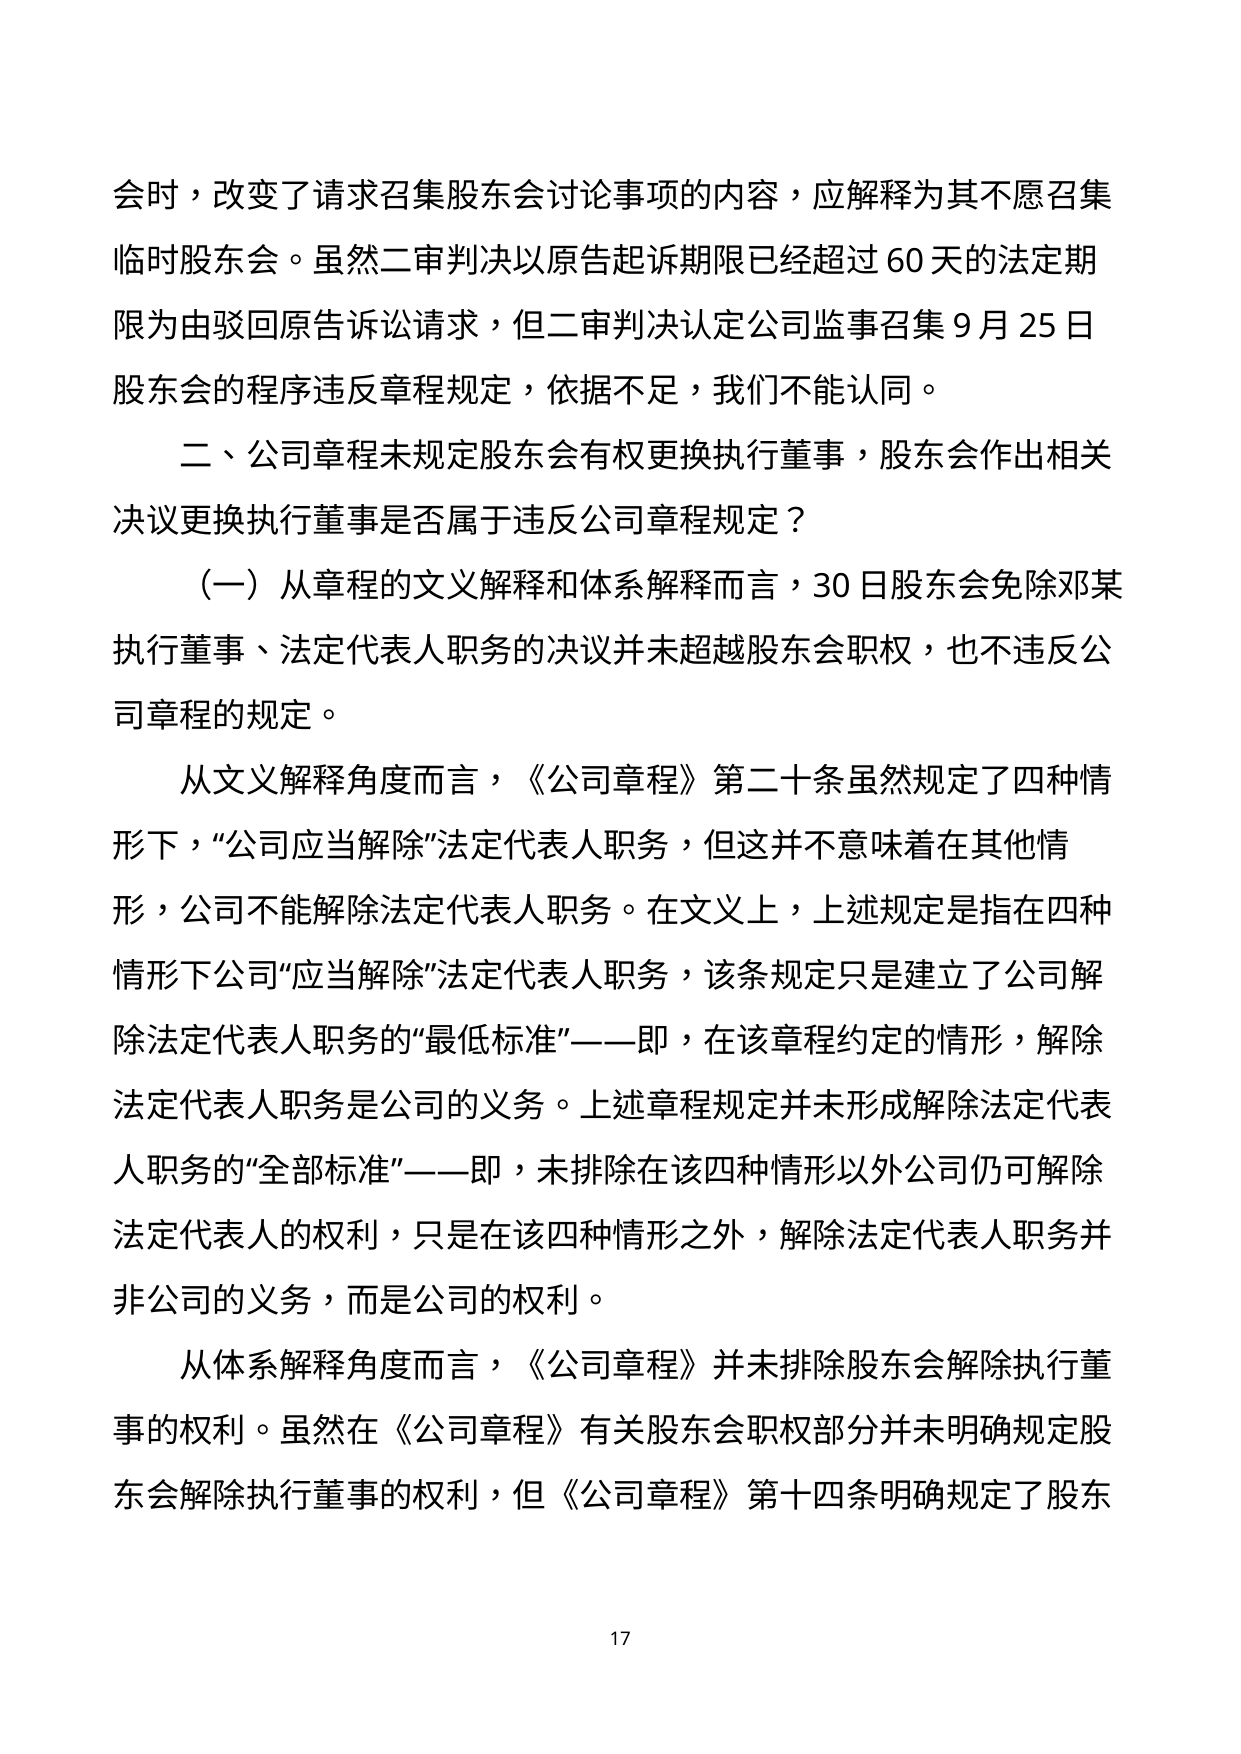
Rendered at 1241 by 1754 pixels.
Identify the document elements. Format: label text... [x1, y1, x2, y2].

text 从文义解释角度而言，《公司章程》第二十条虽然规定了四种情形下，“公司应当解除”法定代表人职务，但这并不意味着在其他情形，公司不能解除法定代表人职务。在文义上，上述规定是指在四种情形下公司“应当解除”法定代表人职务，该条规定只是建立了公司解除法定代表人职务的“最低标准”——即，在该章程约定的情形，解除法定代表人职务是公司的义务。上述章程规定并未形成解除法定代表人职务的“全部标准”——即，未排除在该四种情形以外公司仍可解除法定代表人的权利，只是在该四种情形之外，解除法定代表人职务并非公司的义务，而是公司的权利。 [112, 747, 1128, 1332]
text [112, 1332, 1128, 1527]
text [112, 162, 1128, 422]
text （一）从章程的文义解释和体系解释而言，30日股东会免除邓某执行董事、法定代表人职务的决议并未超越股东会职权，也不违反公司章程的规定。 [112, 552, 1128, 747]
text 二、公司章程未规定股东会有权更换执行董事，股东会作出相关决议更换执行董事是否属于违反公司章程规定？ [112, 422, 1128, 552]
